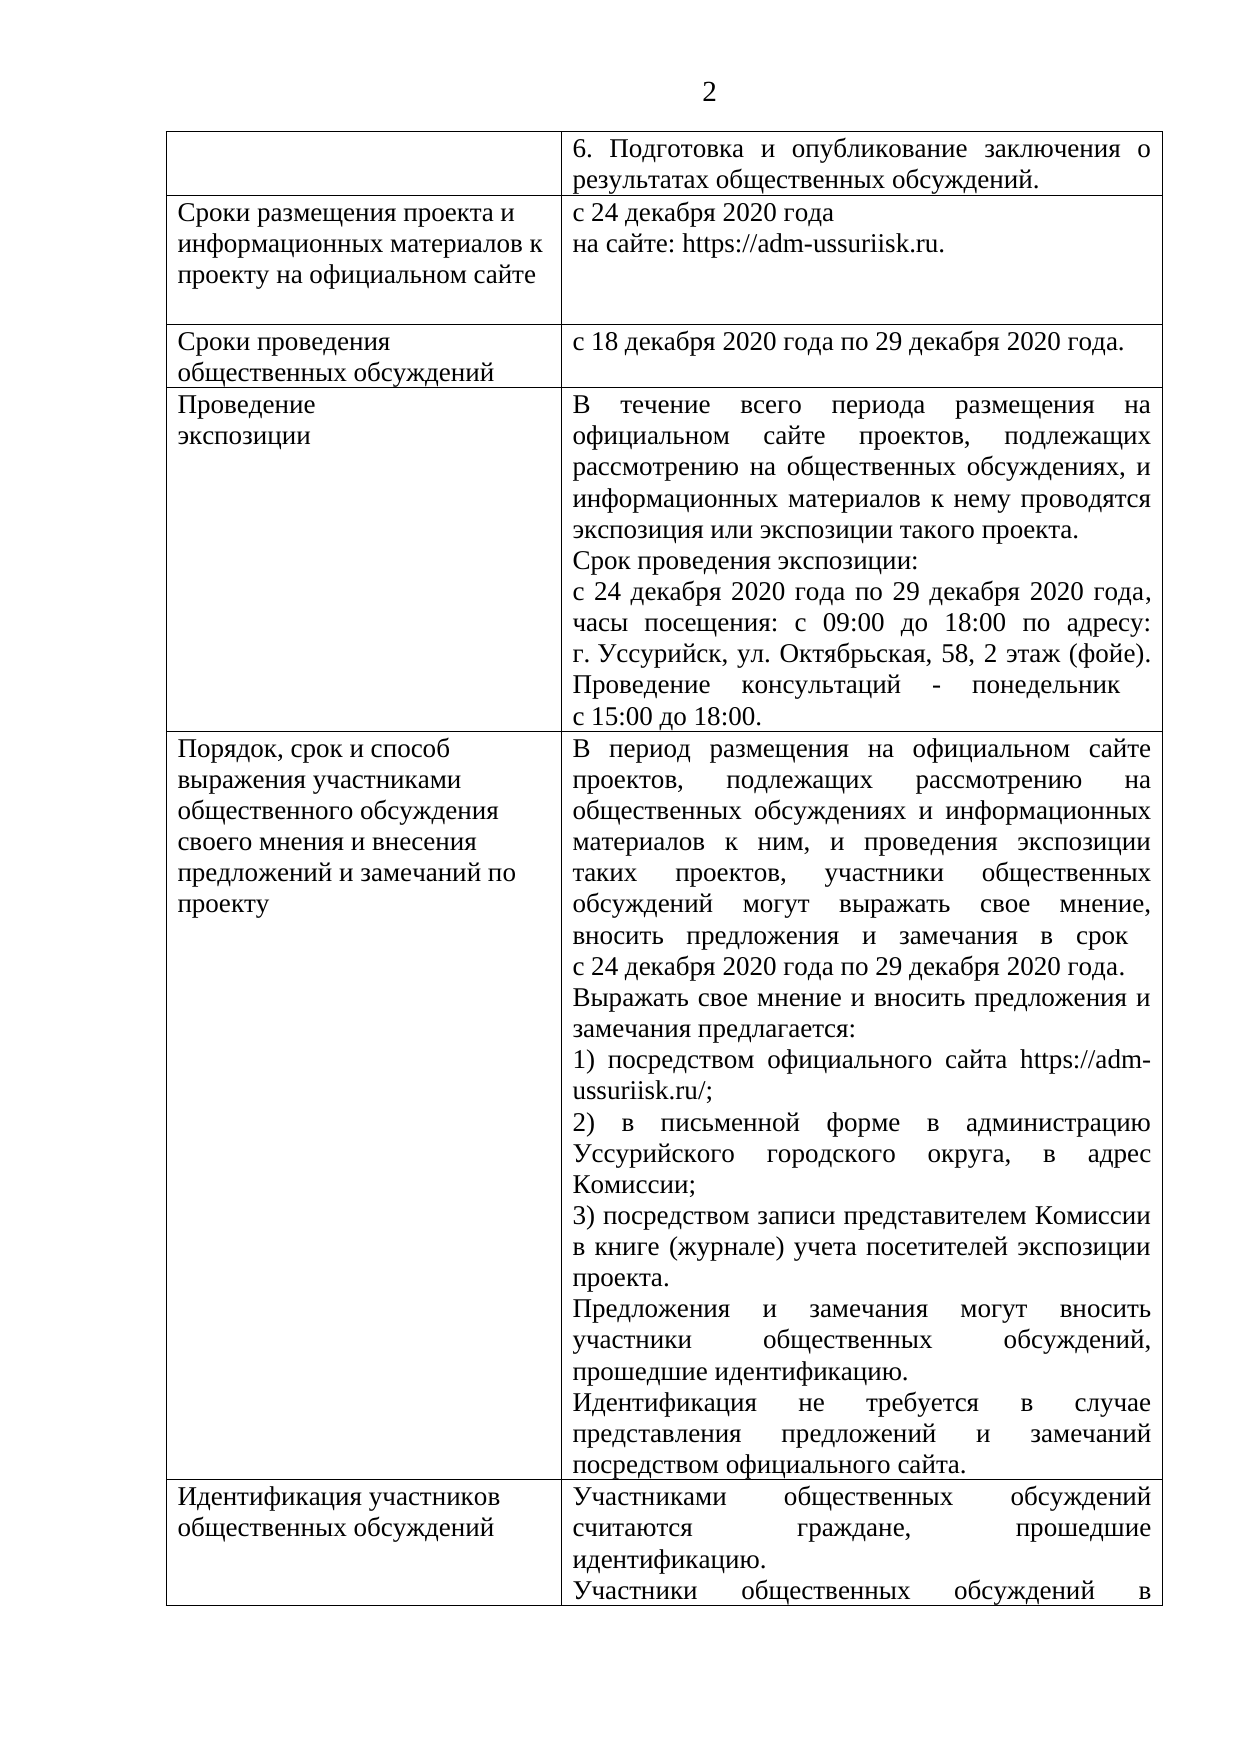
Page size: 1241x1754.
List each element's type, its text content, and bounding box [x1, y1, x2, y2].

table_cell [167, 1480, 561, 1605]
table_cell Сроки проведения общественных обсуждений [167, 325, 561, 387]
table_cell В течение всего периода размещения на официальном сайте проектов, подлежащих рассмотрению на общественных обсуждениях, и информационных материалов к нему проводятся экспозиция или экспозиции такого проекта. Срок проведения экспозиции: с 24 декабря 2020 года по 29 декабря 2020 года, часы посещения: с 09:00 до 18:00 по адресу: г. Уссурийск, ул. Октябрьская, 58, 2 этаж (фойе). Проведение консультаций - понедельник с 15:00 до 18:00. [562, 388, 1162, 731]
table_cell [562, 1480, 1162, 1605]
table_cell с 18 декабря 2020 года по 29 декабря 2020 года. [562, 325, 1162, 387]
table_cell Порядок, срок и способ выражения участниками общественного обсуждения своего мнения и внесения предложений и замечаний по проекту [167, 732, 561, 1479]
table_cell с 24 декабря 2020 года на сайте: https://adm-ussuriisk.ru. [562, 196, 1162, 324]
table_cell Проведение экспозиции [167, 388, 561, 731]
table_cell Сроки размещения проекта и информационных материалов к проекту на официальном сайте [167, 196, 561, 324]
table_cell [167, 132, 561, 194]
table_cell В период размещения на официальном сайте проектов, подлежащих рассмотрению на общественных обсуждениях и информационных материалов к ним, и проведения экспозиции таких проектов, участники общественных обсуждений могут выражать свое мнение, вносить предложения и замечания в срок с 24 декабря 2020 года по 29 декабря 2020 года. Выражать свое мнение и вносить предложения и замечания предлагается: 1) посредством официального сайта https://adm-ussuriisk.ru/; 2) в письменной форме в администрацию Уссурийского городского округа, в адрес Комиссии; 3) посредством записи представителем Комиссии в книге (журнале) учета посетителей экспозиции проекта. Предложения и замечания могут вносить участники общественных обсуждений, прошедшие идентификацию. Идентификация не требуется в случае представления предложений и замечаний посредством официального сайта. [562, 732, 1162, 1479]
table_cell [562, 132, 1162, 194]
